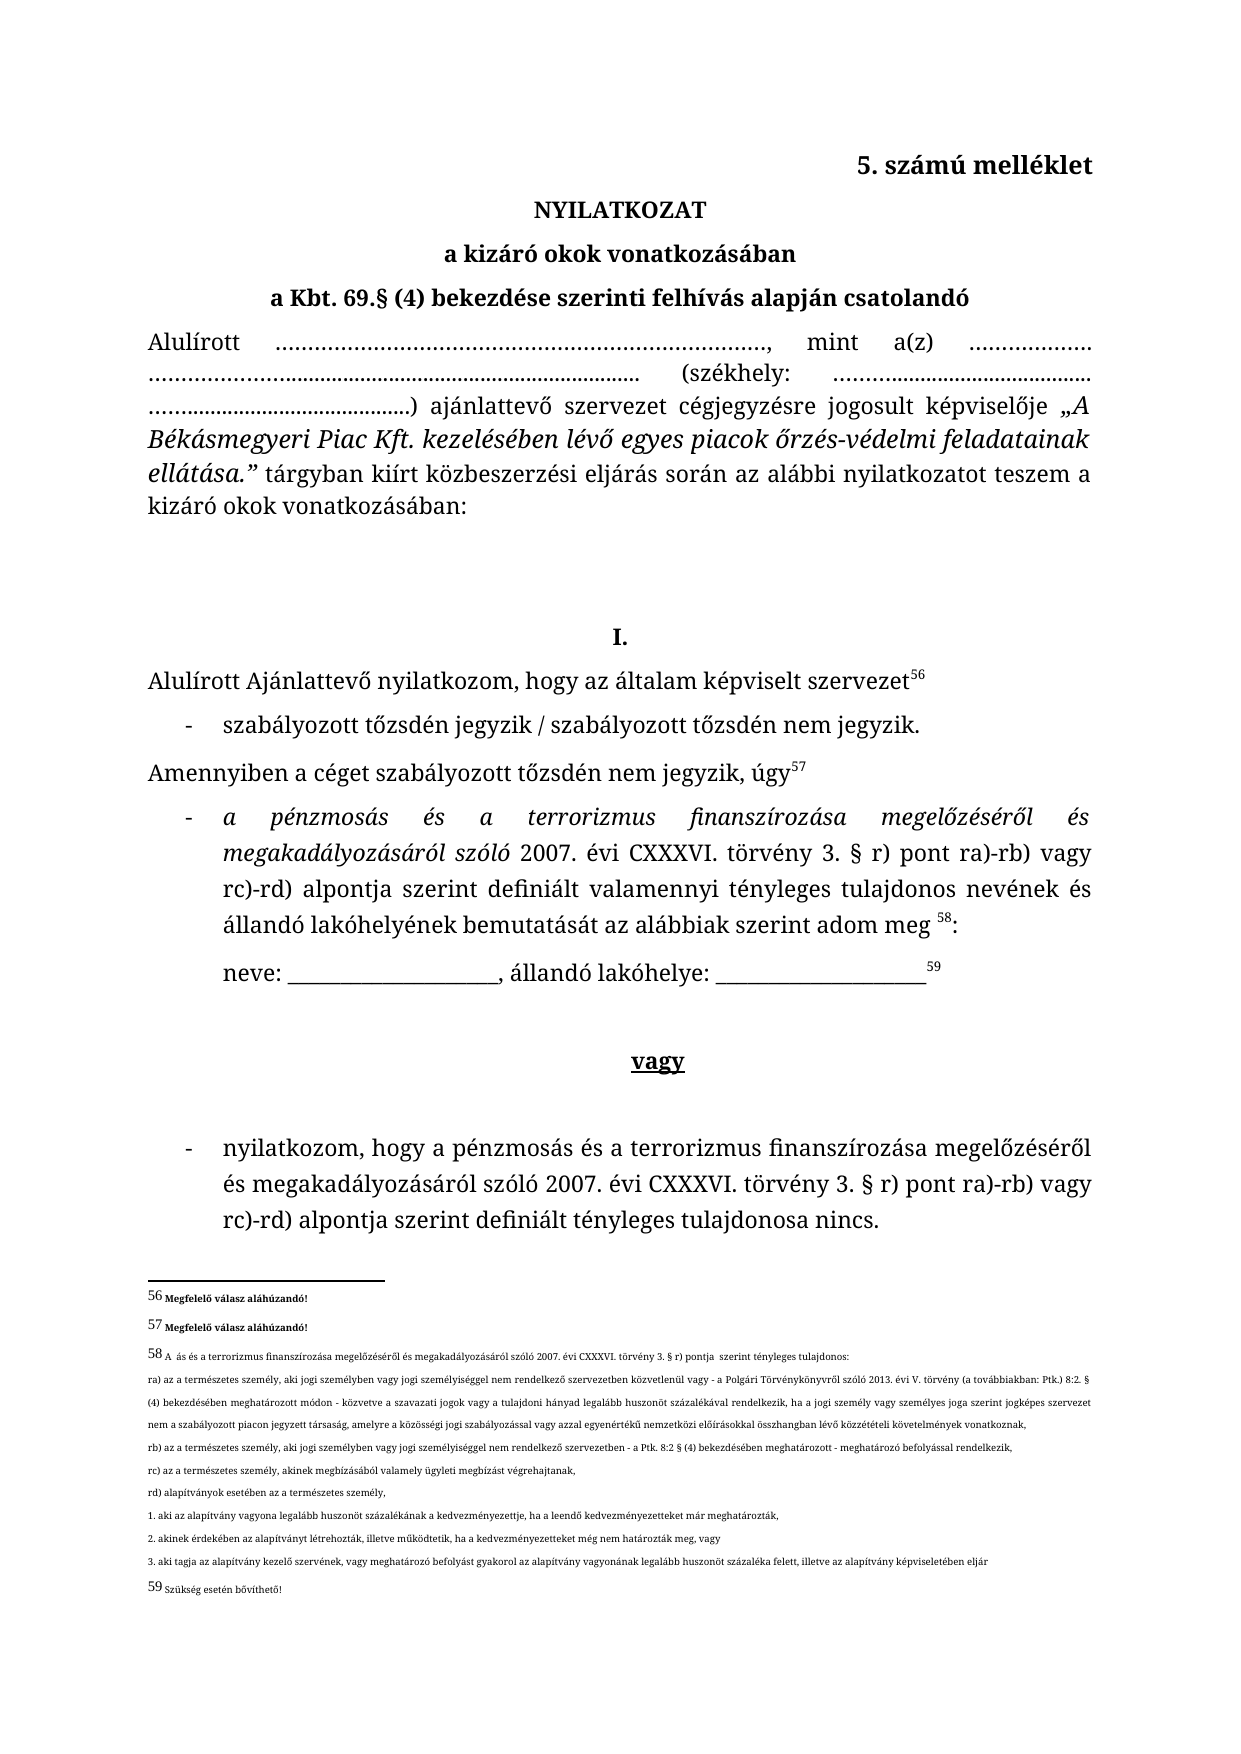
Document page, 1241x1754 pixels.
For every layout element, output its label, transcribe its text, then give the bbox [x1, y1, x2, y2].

text 5. számú melléklet [148, 148, 1093, 182]
text NYILATKOZAT [148, 194, 1093, 225]
text Alulírott …………………………………………………………………, mint a(z) ……………….………………….............................................................. (székhely: ………...................................…….......................................) ajánlattevő szervezet cégjegyzésre jogosult képviselője „A Békásmegyeri Piac Kft. kezelésében lévő egyes piacok őrzés-védelmi feladatainak ellátása.” tárgyban kiírt közbeszerzési eljárás során az alábbi nyilatkozatot teszem a kizáró okok vonatkozásában: [148, 325, 1093, 521]
text I. [148, 621, 1093, 653]
list szabályozott tőzsdén jegyzik / szabályozott tőzsdén nem jegyzik. [185, 709, 1093, 740]
text vagy [223, 1045, 1093, 1076]
list nyilatkozom, hogy a pénzmosás és a terrorizmus finanszírozása megelőzéséről és megakadályozásáról szóló 2007. évi CXXXVI. törvény 3. § r) pont ra)-rb) vagy rc)-rd) alpontja szerint definiált tényleges tulajdonosa nincs. [185, 1132, 1093, 1235]
text Amennyiben a céget szabályozott tőzsdén nem jegyzik, úgy [148, 757, 1093, 788]
text neve: ____________________, állandó lakóhelye: ____________________ [223, 957, 1093, 988]
text Alulírott Ajánlattevő nyilatkozom, hogy az általam képviselt szervezet [148, 665, 1093, 696]
text a Kbt. 69.§ (4) bekezdése szerinti felhívás alapján csatolandó [148, 282, 1093, 313]
text a kizáró okok vonatkozásában [148, 238, 1093, 269]
list a pénzmosás és a terrorizmus finanszírozása megelőzéséről és megakadályozásáról szóló 2007. évi CXXXVI. törvény 3. § r) pont ra)-rb) vagy rc)-rd) alpontja szerint definiált valamennyi tényleges tulajdonos nevének és állandó lakóhelyének bemutatását az alábbiak szerint adom meg : [185, 801, 1093, 940]
